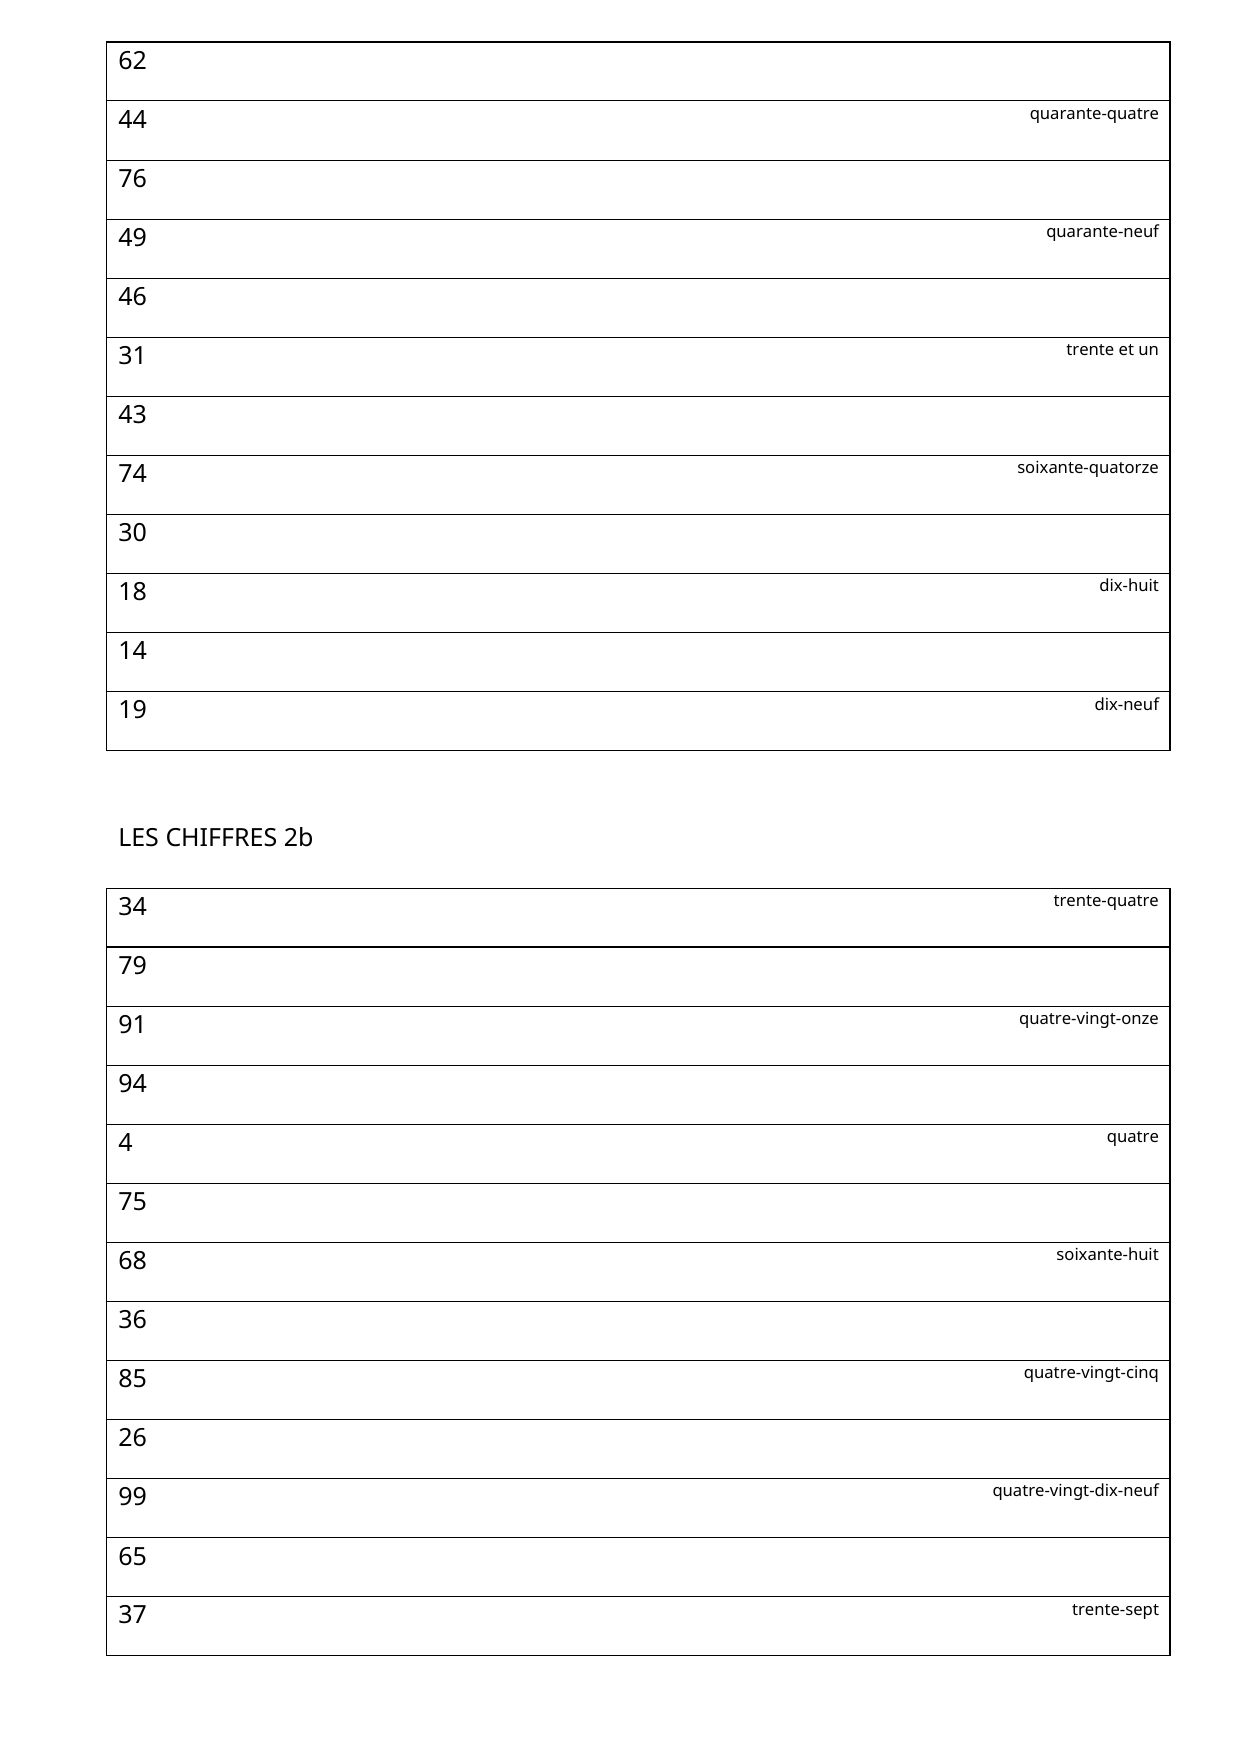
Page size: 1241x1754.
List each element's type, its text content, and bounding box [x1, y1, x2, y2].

table_cell [181, 1066, 1169, 1124]
table_cell 74 [107, 456, 181, 514]
table_cell 46 [107, 279, 181, 337]
table_cell dix-neuf [181, 692, 1169, 750]
table_cell [181, 1184, 1169, 1242]
table_cell [181, 1538, 1169, 1596]
table_cell quarante-neuf [181, 220, 1169, 278]
table_cell 19 [107, 692, 181, 750]
table_cell 44 [107, 101, 181, 159]
table_cell 18 [107, 574, 181, 632]
table_cell trente et un [181, 338, 1169, 396]
table_cell 65 [107, 1538, 181, 1596]
table_cell [181, 1420, 1169, 1478]
table_cell 62 [107, 43, 181, 100]
table_cell 94 [107, 1066, 181, 1124]
table_cell 26 [107, 1420, 181, 1478]
table_cell 76 [107, 161, 181, 218]
table_cell 30 [107, 515, 181, 573]
table_cell quatre-vingt-cinq [181, 1361, 1169, 1419]
table_cell 43 [107, 397, 181, 455]
table_cell 68 [107, 1243, 181, 1301]
table_header 34 [107, 889, 181, 946]
table_cell 31 [107, 338, 181, 396]
table_cell quarante-quatre [181, 101, 1169, 159]
table_cell [181, 633, 1169, 691]
table_cell [181, 43, 1169, 100]
table_cell 99 [107, 1479, 181, 1537]
table_cell quatre [181, 1125, 1169, 1183]
table_cell [181, 161, 1169, 218]
table_cell dix-huit [181, 574, 1169, 632]
table_cell quatre-vingt-dix-neuf [181, 1479, 1169, 1537]
table_cell 91 [107, 1007, 181, 1064]
text LES CHIFFRES 2b [118, 819, 1199, 853]
table_cell soixante-huit [181, 1243, 1169, 1301]
table_cell [181, 1302, 1169, 1360]
table_cell [181, 948, 1169, 1006]
table_cell trente-sept [181, 1597, 1169, 1655]
table_cell quatre-vingt-onze [181, 1007, 1169, 1064]
table_cell 37 [107, 1597, 181, 1655]
table_cell [181, 279, 1169, 337]
table_cell 36 [107, 1302, 181, 1360]
table_cell 14 [107, 633, 181, 691]
table_cell 4 [107, 1125, 181, 1183]
table_cell 75 [107, 1184, 181, 1242]
table_cell [181, 397, 1169, 455]
table_cell soixante-quatorze [181, 456, 1169, 514]
table_cell 79 [107, 948, 181, 1006]
table_cell [181, 515, 1169, 573]
table_header trente-quatre [181, 889, 1169, 946]
table_cell 85 [107, 1361, 181, 1419]
table_cell 49 [107, 220, 181, 278]
